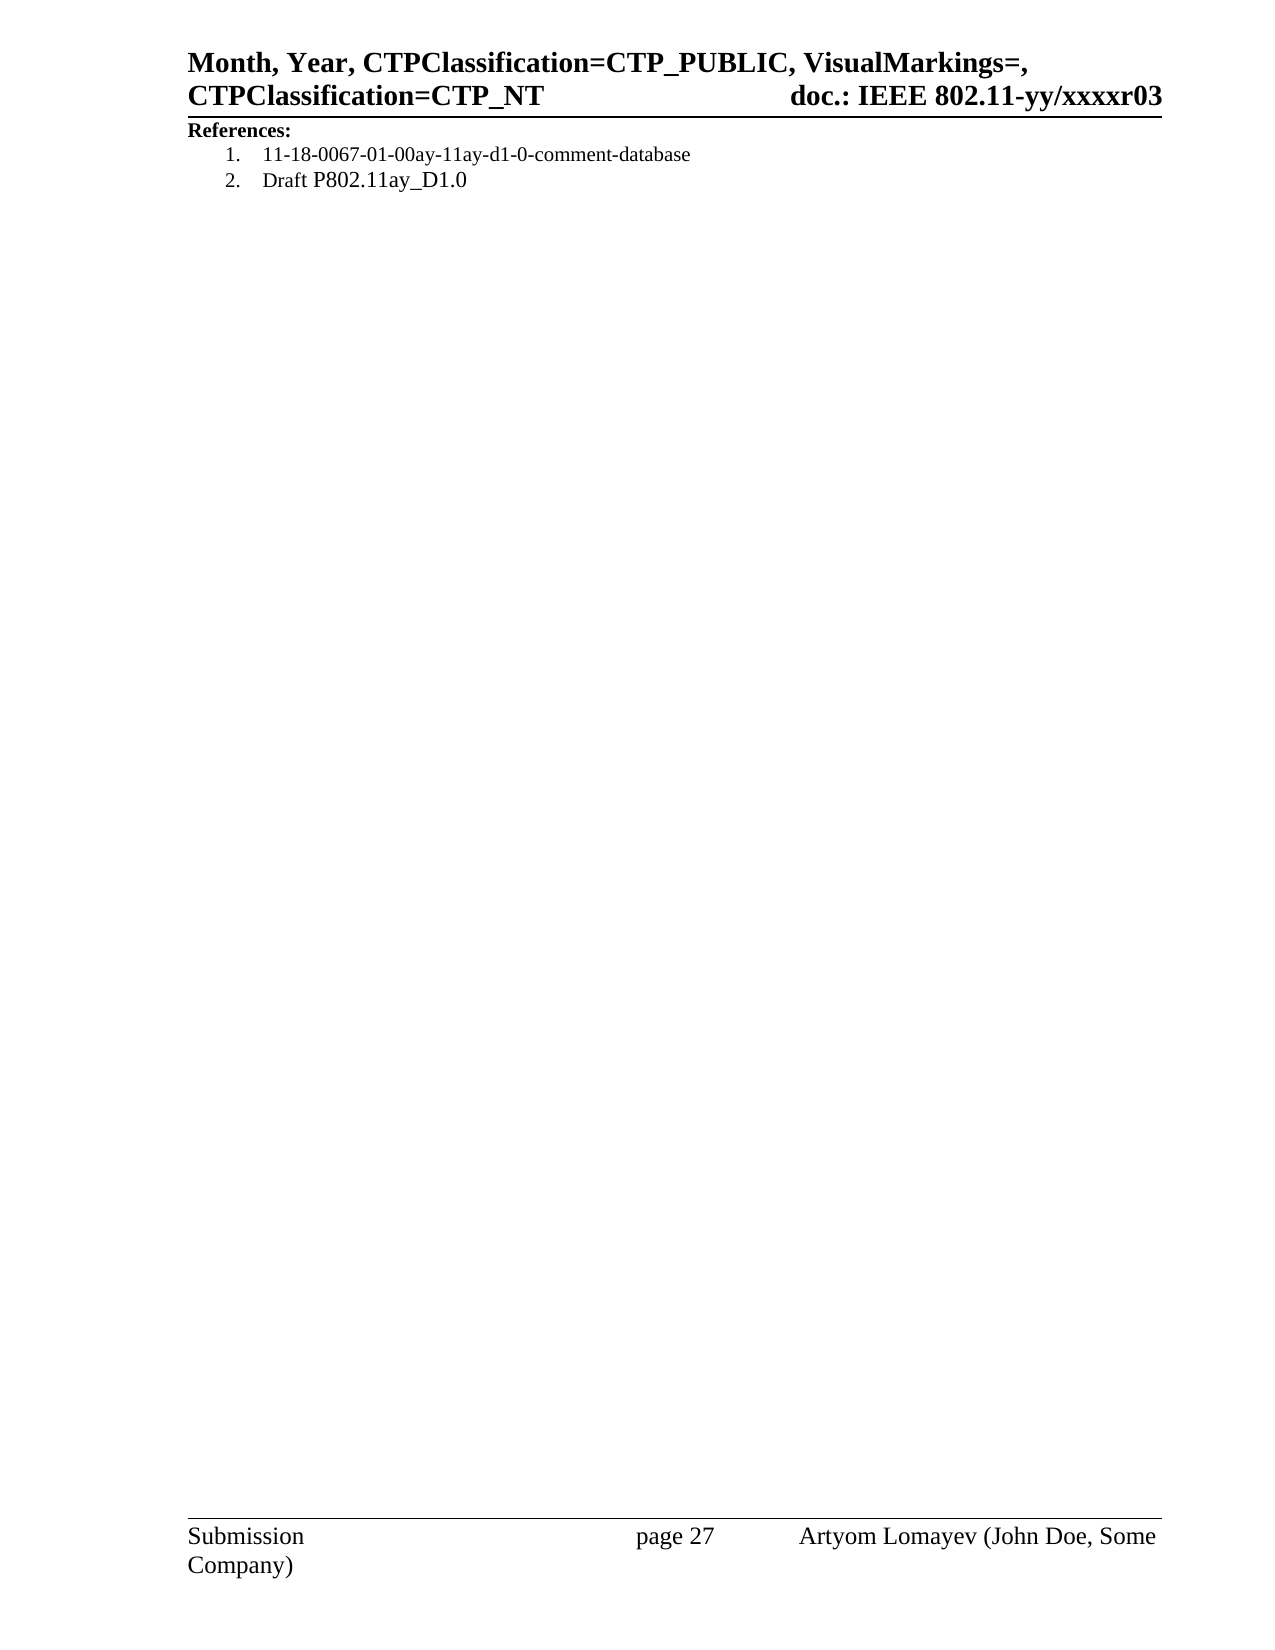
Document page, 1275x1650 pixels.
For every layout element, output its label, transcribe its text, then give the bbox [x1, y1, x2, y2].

list Draft P802.11ay_D1.0 [225, 166, 1162, 192]
text References: [187, 118, 1162, 142]
list 11-18-0067-01-00ay-11ay-d1-0-comment-database [225, 142, 1162, 166]
